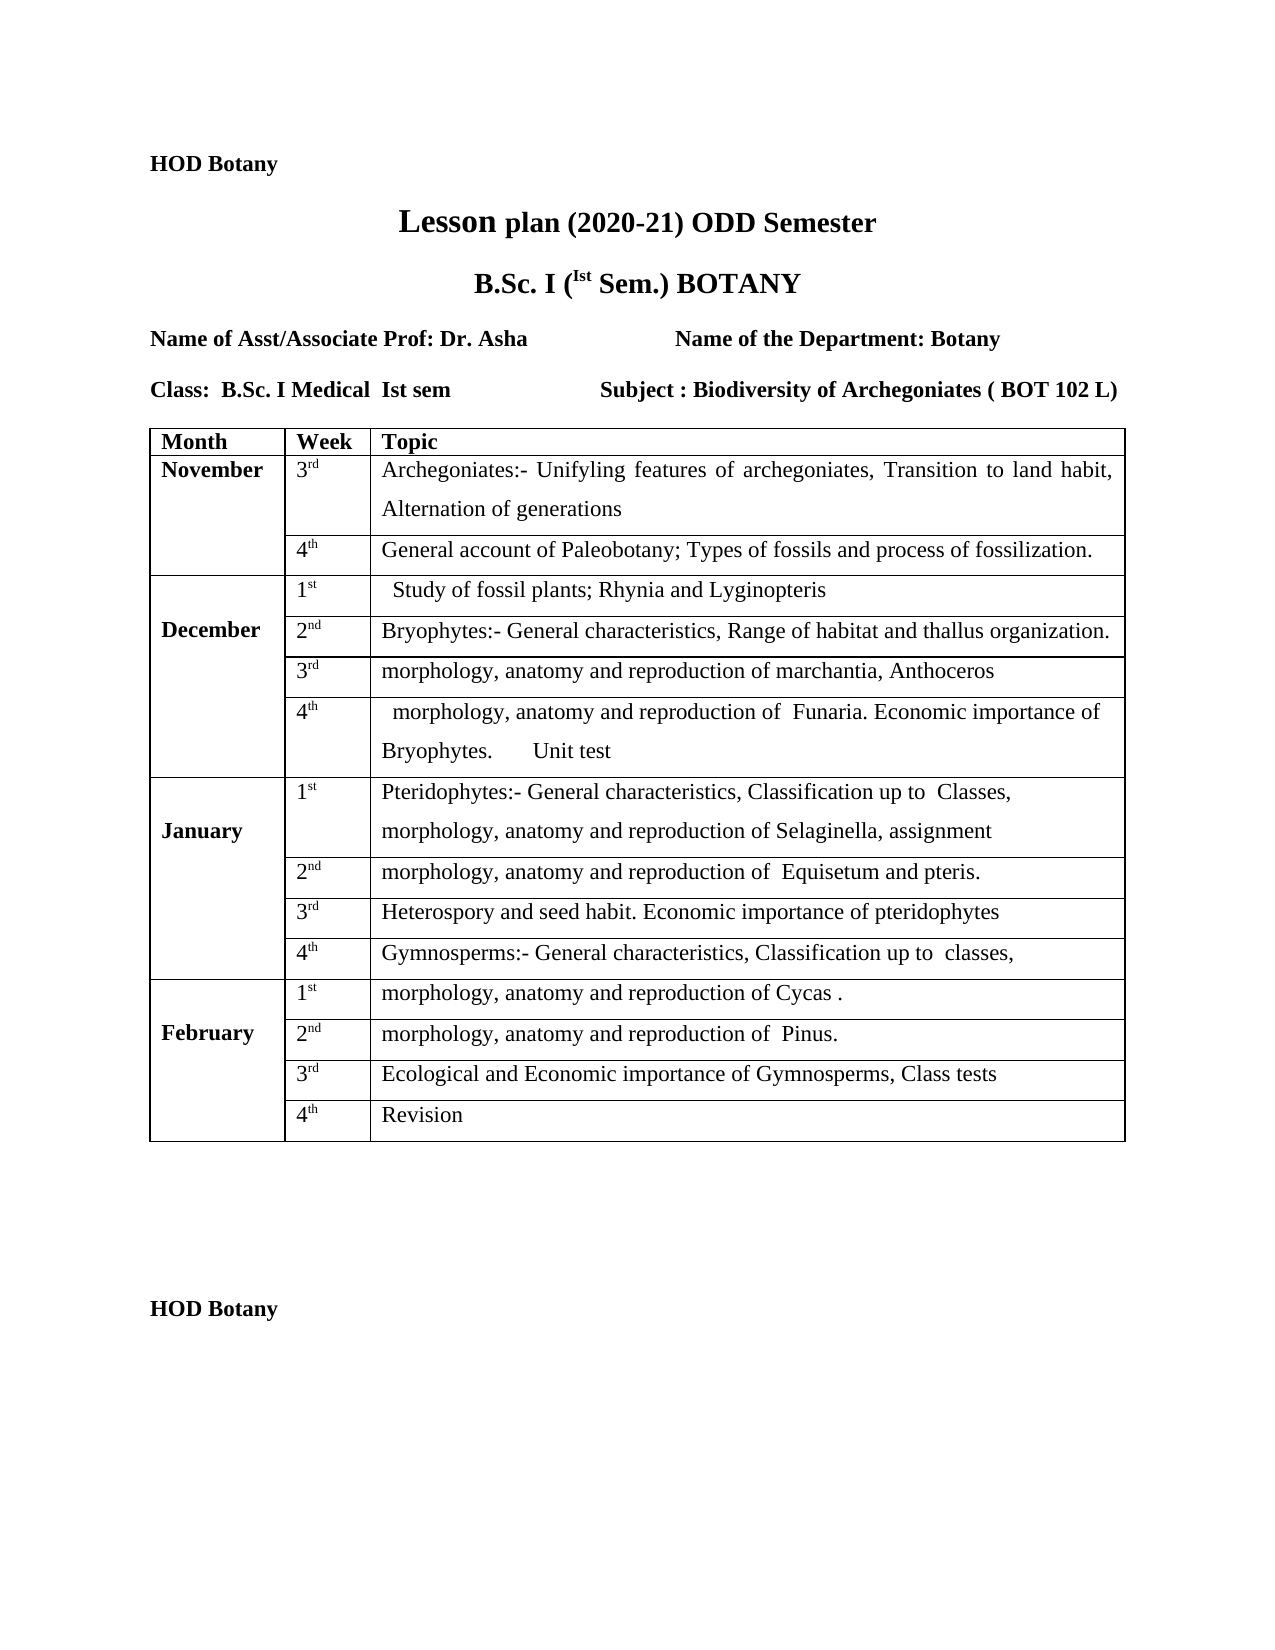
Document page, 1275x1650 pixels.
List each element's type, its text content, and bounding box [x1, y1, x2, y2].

table_header Topic [371, 429, 1124, 455]
table_cell 3rd [286, 1061, 370, 1100]
table_cell General account of Paleobotany; Types of fossils and process of fossilization. [371, 536, 1124, 575]
table_cell morphology, anatomy and reproduction of Equisetum and pteris. [371, 858, 1124, 897]
table_cell February [151, 980, 284, 1141]
table_header Month [151, 429, 284, 455]
text Class: B.Sc. I Medical Ist sem Subject : Biodiversity of Archegoniates ( BOT 102 L) [150, 376, 1125, 403]
table_cell morphology, anatomy and reproduction of marchantia, Anthoceros [371, 658, 1124, 697]
table_cell 1st [286, 980, 370, 1019]
table_cell 4th [286, 536, 370, 575]
table_cell 3rd [286, 899, 370, 938]
table_header Week [286, 429, 370, 455]
table_cell Ecological and Economic importance of Gymnosperms, Class tests [371, 1061, 1124, 1100]
table_cell November [151, 456, 284, 575]
table_cell December [151, 576, 284, 777]
table_cell 3rd [286, 456, 370, 535]
table_cell morphology, anatomy and reproduction of Funaria. Economic importance of Bryophytes. Unit test [371, 698, 1124, 777]
text Lesson plan (2020-21) ODD Semester [150, 201, 1125, 239]
table_cell 2nd [286, 617, 370, 656]
table_cell 1st [286, 778, 370, 857]
table_cell Revision [371, 1101, 1124, 1141]
table_cell 1st [286, 576, 370, 616]
text HOD Botany [150, 150, 1125, 176]
table_cell January [151, 778, 284, 978]
text B.Sc. I (Ist Sem.) BOTANY [150, 266, 1125, 299]
table_cell 3rd [286, 658, 370, 697]
table_cell 4th [286, 939, 370, 978]
table_cell Gymnosperms:- General characteristics, Classification up to classes, [371, 939, 1124, 978]
text HOD Botany [150, 1295, 1125, 1321]
table_cell Archegoniates:- Unifyling features of archegoniates, Transition to land habit, Alternation of generations [371, 456, 1124, 535]
text Name of Asst/Associate Prof: Dr. Asha Name of the Department: Botany [150, 325, 1125, 352]
table_cell Bryophytes:- General characteristics, Range of habitat and thallus organization. [371, 617, 1124, 656]
table_cell Pteridophytes:- General characteristics, Classification up to Classes, morphology, anatomy and reproduction of Selaginella, assignment [371, 778, 1124, 857]
table_cell morphology, anatomy and reproduction of Cycas . [371, 980, 1124, 1019]
table_cell morphology, anatomy and reproduction of Pinus. [371, 1020, 1124, 1059]
table_cell 2nd [286, 858, 370, 897]
table_cell Heterospory and seed habit. Economic importance of pteridophytes [371, 899, 1124, 938]
table_cell 4th [286, 1101, 370, 1141]
table_cell Study of fossil plants; Rhynia and Lyginopteris [371, 576, 1124, 616]
table_cell 4th [286, 698, 370, 777]
table_cell 2nd [286, 1020, 370, 1059]
